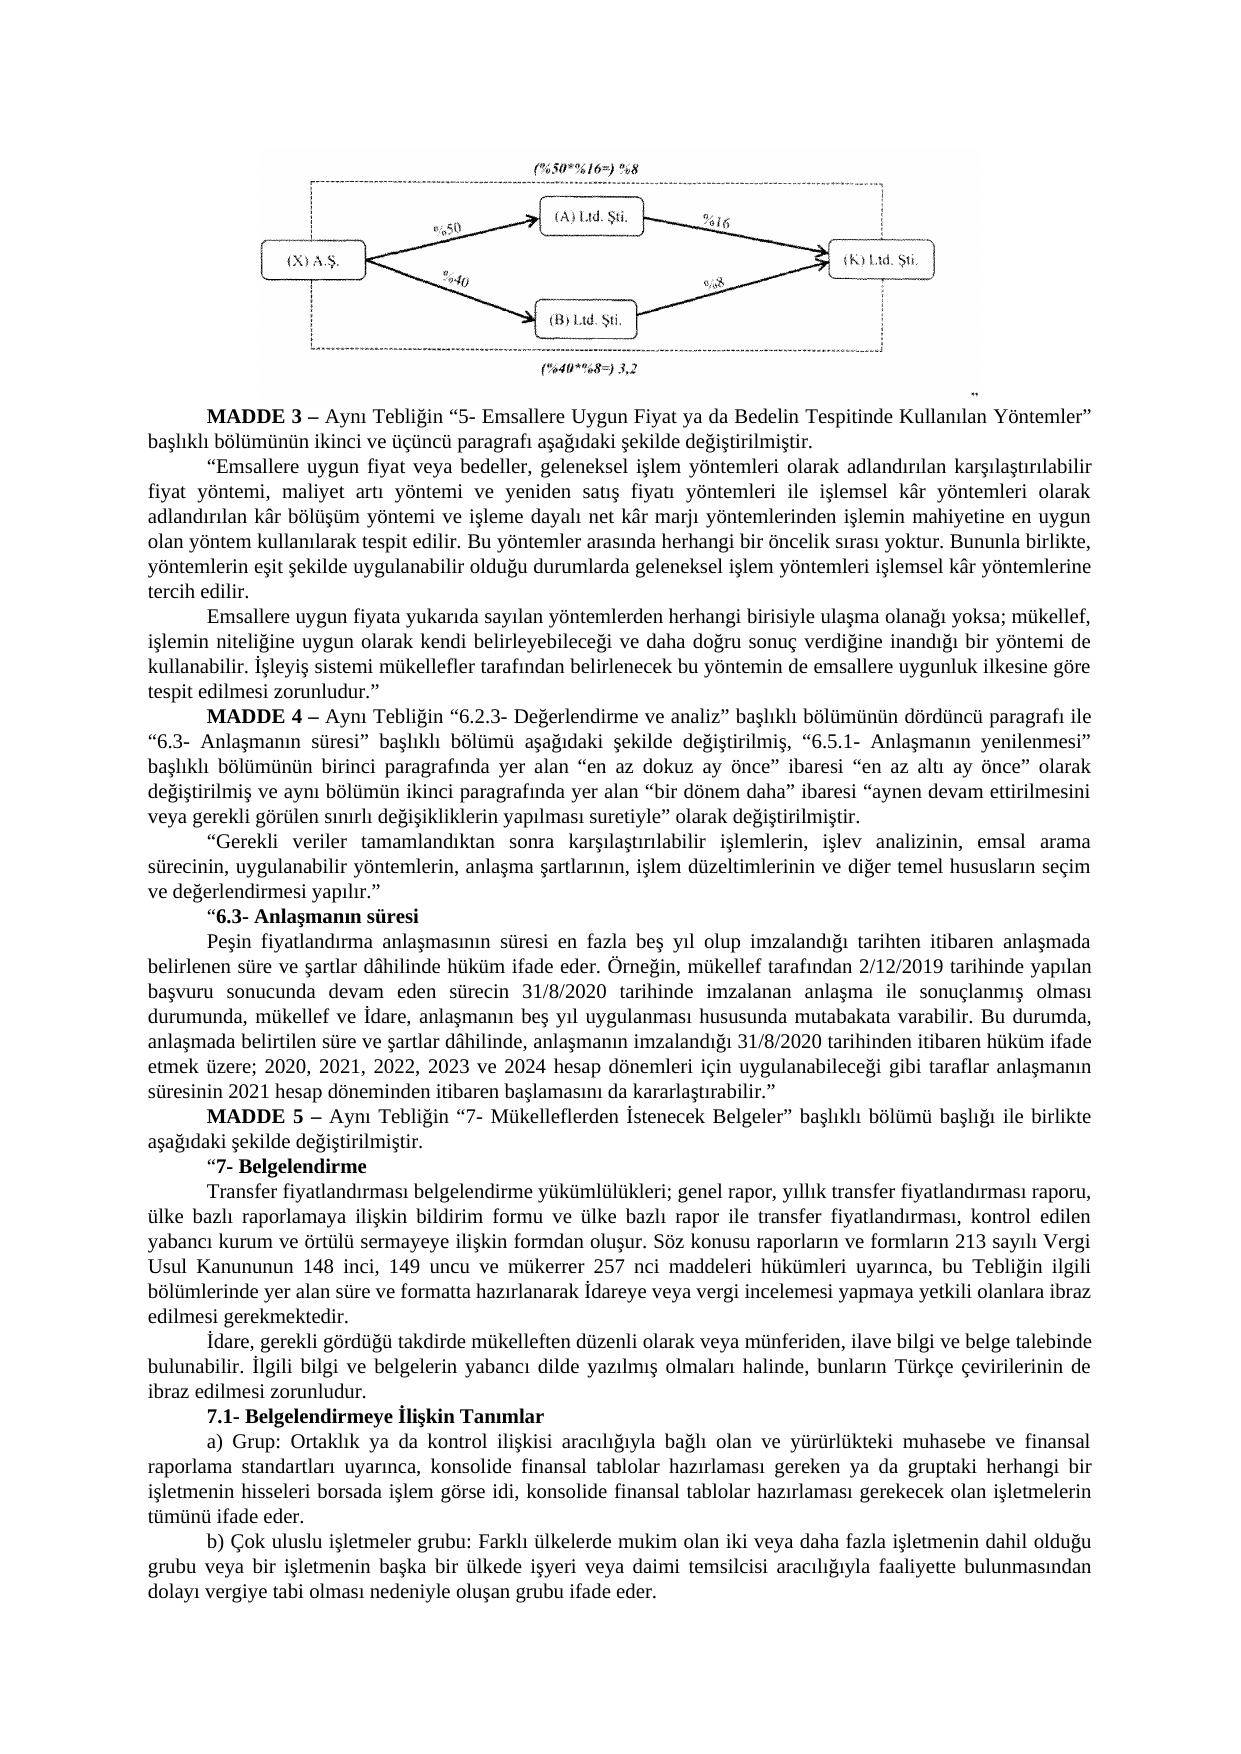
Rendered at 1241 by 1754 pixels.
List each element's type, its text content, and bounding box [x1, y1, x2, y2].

text b) Çok uluslu işletmeler grubu: Farklı ülkelerde mukim olan iki veya daha fazla işletmenin dahil olduğu grubu veya bir işletmenin başka bir ülkede işyeri veya daimi temsilcisi aracılığıyla faaliyette bulunmasından dolayı vergiye tabi olması nedeniyle oluşan grubu ifade eder. [148, 1529, 1093, 1604]
text Emsallere uygun fiyata yukarıda sayılan yöntemlerden herhangi birisiyle ulaşma olanağı yoksa; mükellef, işlemin niteliğine uygun olarak kendi belirleyebileceği ve daha doğru sonuç verdiğine inandığı bir yöntemi de kullanabilir. İşleyiş sistemi mükellefler tarafından belirlenecek bu yöntemin de emsallere uygunluk ilkesine göre tespit edilmesi zorunludur.” [148, 604, 1093, 704]
text Peşin fiyatlandırma anlaşmasının süresi en fazla beş yıl olup imzalandığı tarihten itibaren anlaşmada belirlenen süre ve şartlar dâhilinde hüküm ifade eder. Örneğin, mükellef tarafından 2/12/2019 tarihinde yapılan başvuru sonucunda devam eden sürecin 31/8/2020 tarihinde imzalanan anlaşma ile sonuçlanmış olması durumunda, mükellef ve İdare, anlaşmanın beş yıl uygulanması hususunda mutabakata varabilir. Bu durumda, anlaşmada belirtilen süre ve şartlar dâhilinde, anlaşmanın imzalandığı 31/8/2020 tarihinden itibaren hüküm ifade etmek üzere; 2020, 2021, 2022, 2023 ve 2024 hesap dönemleri için uygulanabileceği gibi taraflar anlaşmanın süresinin 2021 hesap döneminden itibaren başlamasını da kararlaştırabilir.” [148, 929, 1093, 1104]
text “Gerekli veriler tamamlandıktan sonra karşılaştırılabilir işlemlerin, işlev analizinin, emsal arama sürecinin, uygulanabilir yöntemlerin, anlaşma şartlarının, işlem düzeltimlerinin ve diğer temel hususların seçim ve değerlendirmesi yapılır.” [148, 829, 1093, 904]
text Transfer fiyatlandırması belgelendirme yükümlülükleri; genel rapor, yıllık transfer fiyatlandırması raporu, ülke bazlı raporlamaya ilişkin bildirim formu ve ülke bazlı rapor ile transfer fiyatlandırması, kontrol edilen yabancı kurum ve örtülü sermayeye ilişkin formdan oluşur. Söz konusu raporların ve formların 213 sayılı Vergi Usul Kanununun 148 inci, 149 uncu ve mükerrer 257 nci maddeleri hükümleri uyarınca, bu Tebliğin ilgili bölümlerinde yer alan süre ve formatta hazırlanarak İdareye veya vergi incelemesi yapmaya yetkili olanlara ibraz edilmesi gerekmektedir. [148, 1179, 1093, 1329]
text 7.1- Belgelendirmeye İlişkin Tanımlar [148, 1404, 1093, 1429]
text “6.3- Anlaşmanın süresi [148, 904, 1093, 929]
picture [257, 147, 984, 404]
text MADDE 4 – Aynı Tebliğin “6.2.3- Değerlendirme ve analiz” başlıklı bölümünün dördüncü paragrafı ile “6.3- Anlaşmanın süresi” başlıklı bölümü aşağıdaki şekilde değiştirilmiş, “6.5.1- Anlaşmanın yenilenmesi” başlıklı bölümünün birinci paragrafında yer alan “en az dokuz ay önce” ibaresi “en az altı ay önce” olarak değiştirilmiş ve aynı bölümün ikinci paragrafında yer alan “bir dönem daha” ibaresi “aynen devam ettirilmesini veya gerekli görülen sınırlı değişikliklerin yapılması suretiyle” olarak değiştirilmiştir. [148, 704, 1093, 829]
text “7- Belgelendirme [148, 1154, 1093, 1179]
text a) Grup: Ortaklık ya da kontrol ilişkisi aracılığıyla bağlı olan ve yürürlükteki muhasebe ve finansal raporlama standartları uyarınca, konsolide finansal tablolar hazırlaması gereken ya da gruptaki herhangi bir işletmenin hisseleri borsada işlem görse idi, konsolide finansal tablolar hazırlaması gerekecek olan işletmelerin tümünü ifade eder. [148, 1429, 1093, 1529]
text İdare, gerekli gördüğü takdirde mükelleften düzenli olarak veya münferiden, ilave bilgi ve belge talebinde bulunabilir. İlgili bilgi ve belgelerin yabancı dilde yazılmış olmaları halinde, bunların Türkçe çevirilerinin de ibraz edilmesi zorunludur. [148, 1329, 1093, 1404]
text “Emsallere uygun fiyat veya bedeller, geleneksel işlem yöntemleri olarak adlandırılan karşılaştırılabilir fiyat yöntemi, maliyet artı yöntemi ve yeniden satış fiyatı yöntemleri ile işlemsel kâr yöntemleri olarak adlandırılan kâr bölüşüm yöntemi ve işleme dayalı net kâr marjı yöntemlerinden işlemin mahiyetine en uygun olan yöntem kullanılarak tespit edilir. Bu yöntemler arasında herhangi bir öncelik sırası yoktur. Bununla birlikte, yöntemlerin eşit şekilde uygulanabilir olduğu durumlarda geleneksel işlem yöntemleri işlemsel kâr yöntemlerine tercih edilir. [148, 454, 1093, 604]
text MADDE 5 – Aynı Tebliğin “7- Mükelleflerden İstenecek Belgeler” başlıklı bölümü başlığı ile birlikte aşağıdaki şekilde değiştirilmiştir. [148, 1104, 1093, 1154]
text MADDE 3 – Aynı Tebliğin “5- Emsallere Uygun Fiyat ya da Bedelin Tespitinde Kullanılan Yöntemler” başlıklı bölümünün ikinci ve üçüncü paragrafı aşağıdaki şekilde değiştirilmiştir. [148, 404, 1093, 454]
